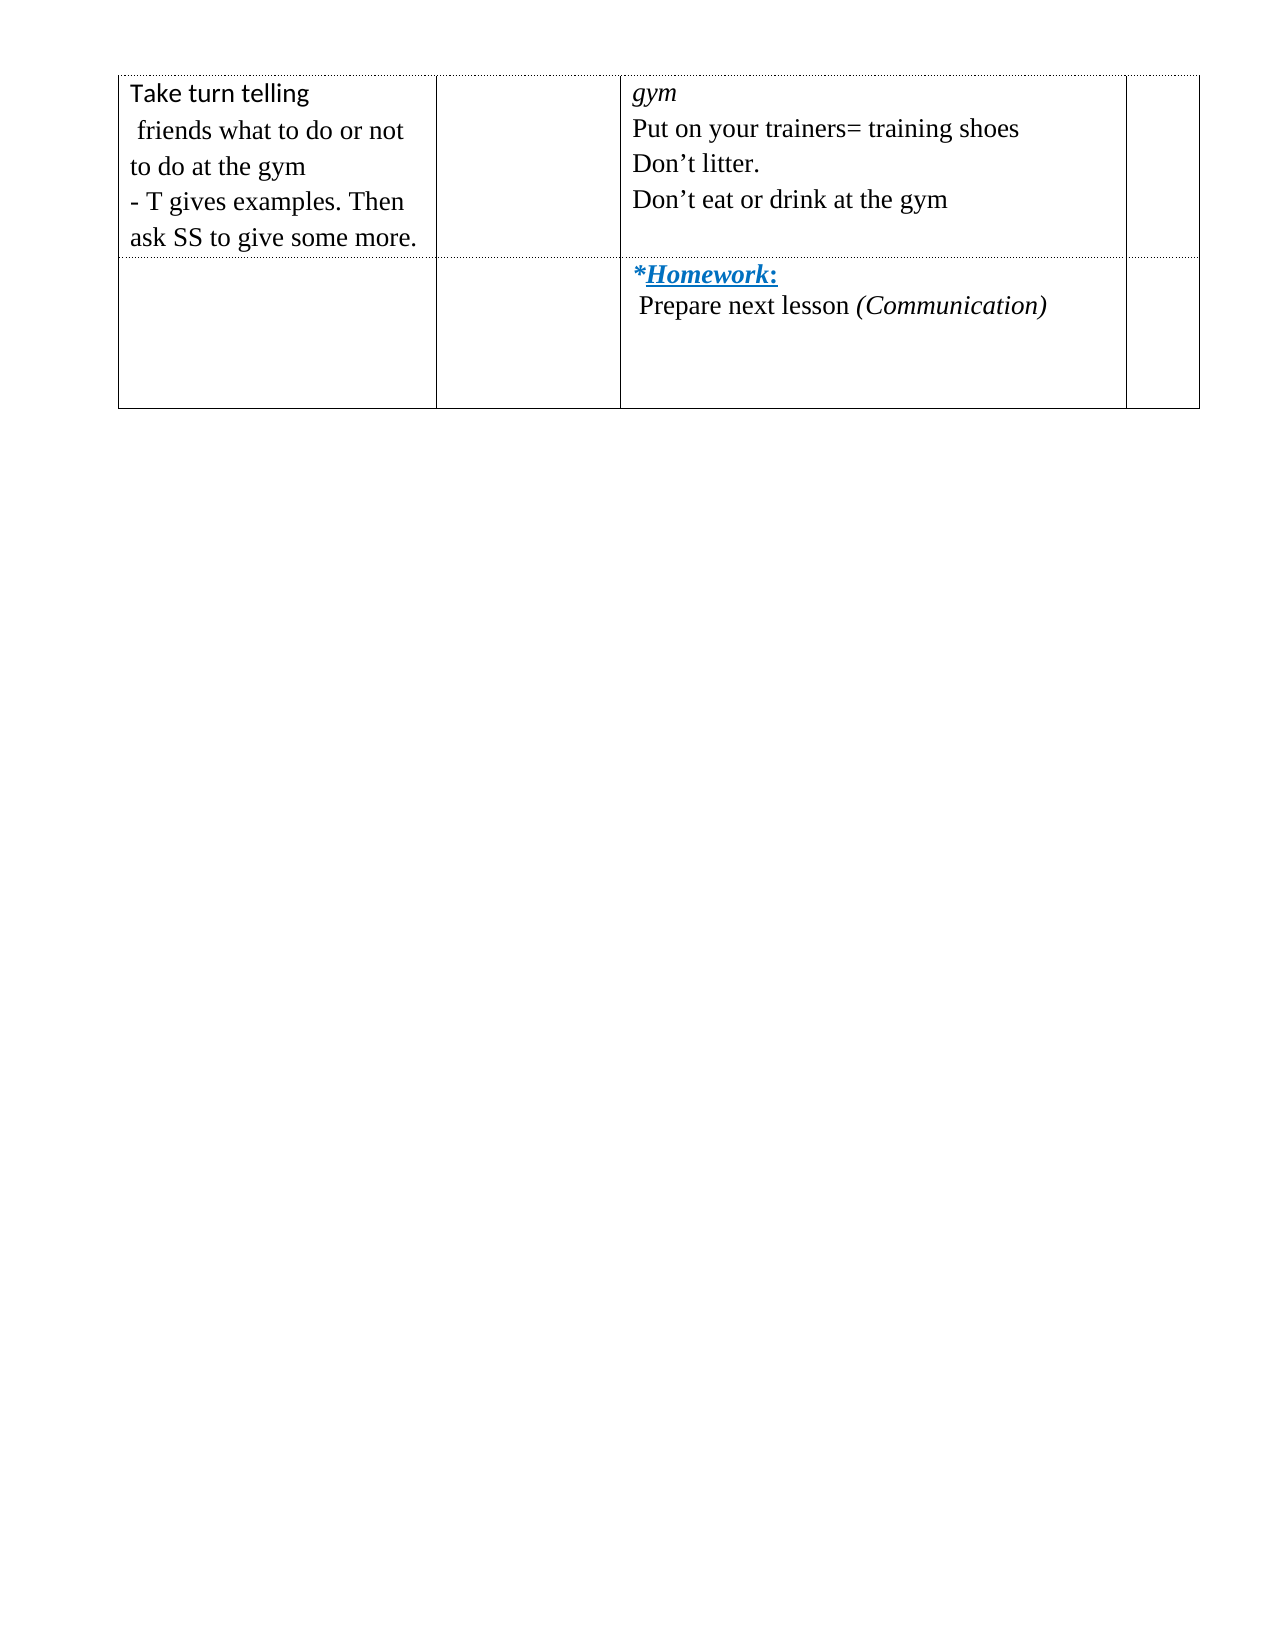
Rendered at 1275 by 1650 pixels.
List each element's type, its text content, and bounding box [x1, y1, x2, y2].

table_cell - Pair-work [437, 75, 621, 257]
table_cell [119, 257, 436, 407]
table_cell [621, 75, 1126, 257]
table_cell [1126, 75, 1199, 257]
table_cell [1127, 257, 1199, 407]
table_cell [437, 257, 620, 407]
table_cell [119, 75, 436, 257]
table_cell *Homework: Prepare next lesson (Communication) [621, 257, 1126, 407]
